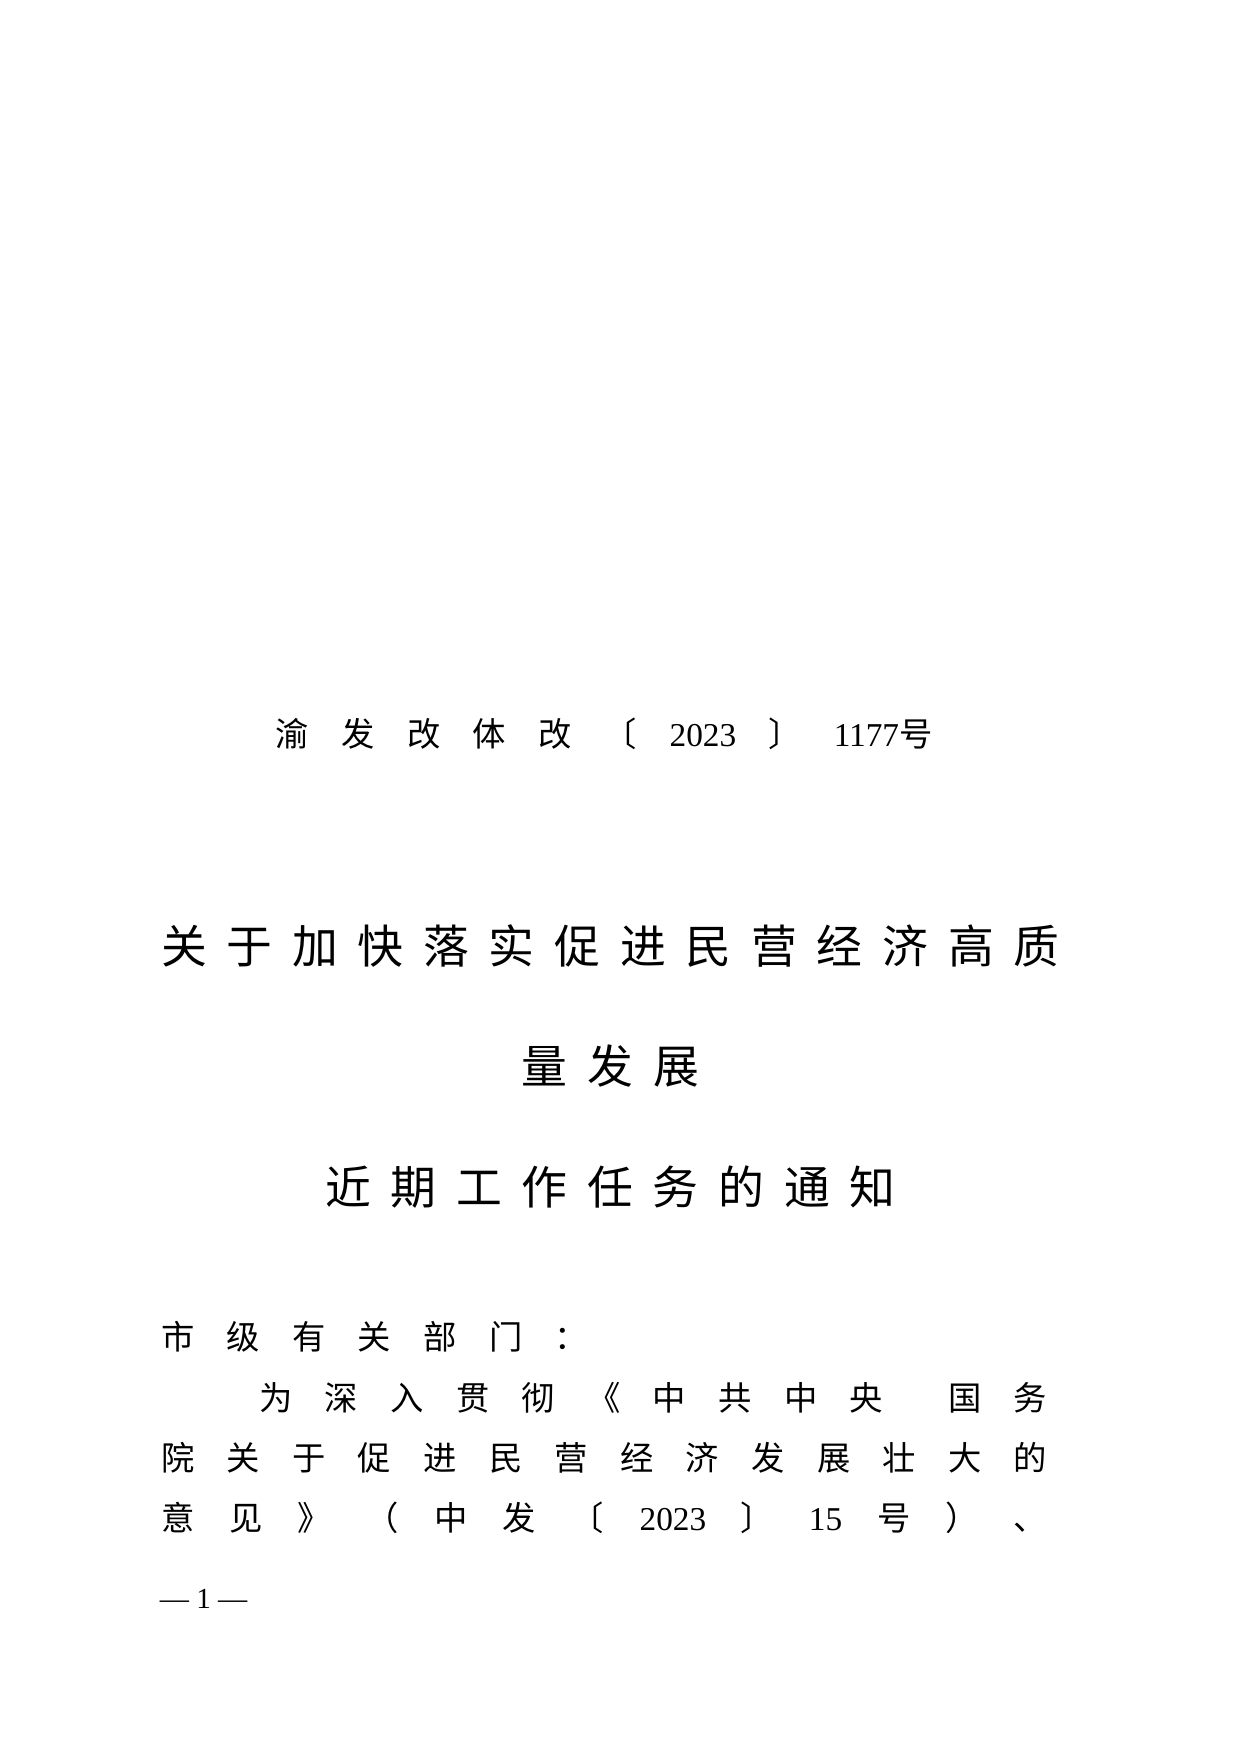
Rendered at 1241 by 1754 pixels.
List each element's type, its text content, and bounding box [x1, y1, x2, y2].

text 关于加快落实促进民营经济高质量发展 [161, 883, 1079, 1124]
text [161, 1365, 1079, 1546]
text 渝发改体改〔2023〕1177号 [161, 702, 1079, 762]
text 近期工作任务的通知 [161, 1124, 1079, 1245]
text 市级有关部门： [161, 1305, 1079, 1365]
